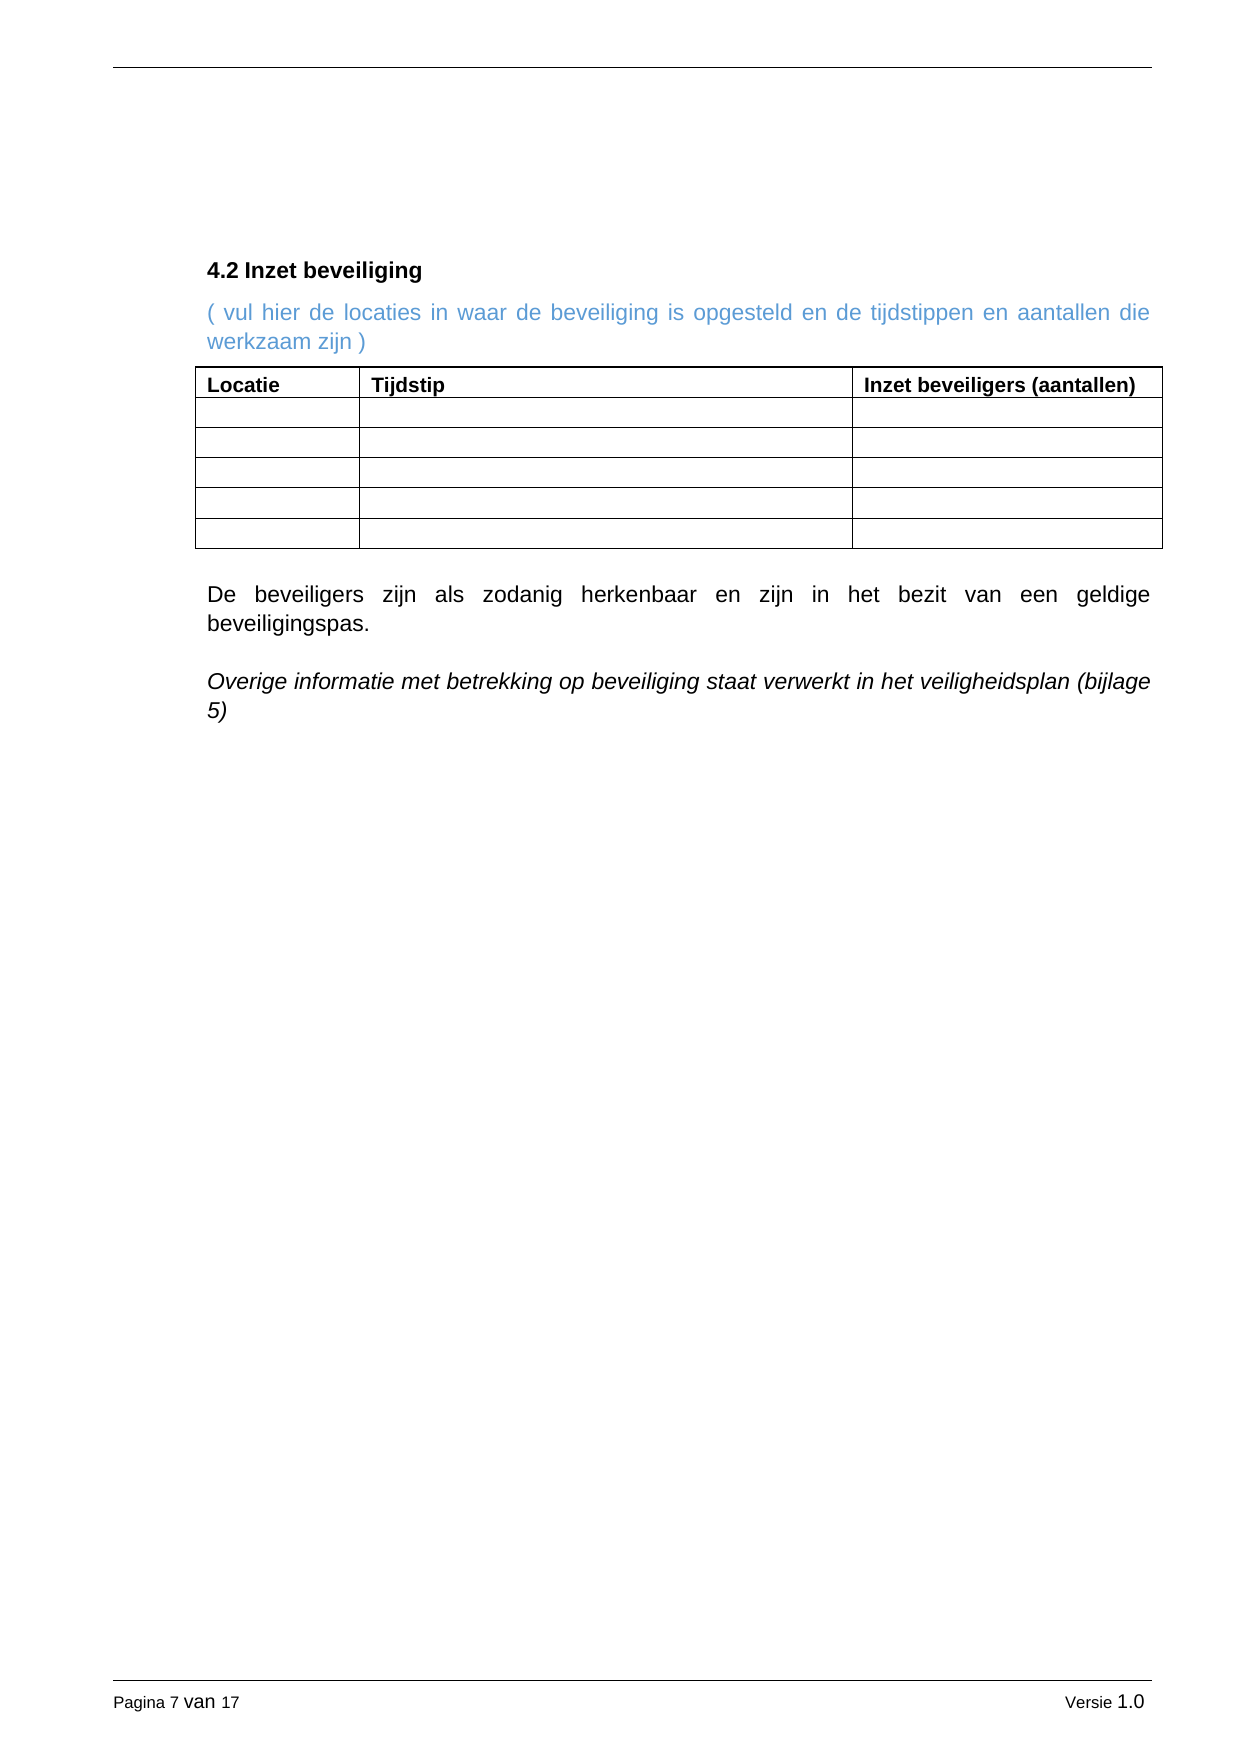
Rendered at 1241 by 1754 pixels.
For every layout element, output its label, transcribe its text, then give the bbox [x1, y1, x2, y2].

subtitle Inzet beveiliging [207, 254, 1152, 283]
text De beveiligers zijn als zodanig herkenbaar en zijn in het bezit van een geldige beveiligingspas. [207, 578, 1152, 636]
text Overige informatie met betrekking op beveiliging staat verwerkt in het veiligheidsplan (bijlage 5) [207, 665, 1152, 724]
table_cell [853, 488, 1162, 517]
table_cell [360, 398, 852, 427]
table_cell [196, 519, 359, 548]
table_cell [196, 398, 359, 427]
table_cell [196, 458, 359, 487]
table_cell [196, 488, 359, 517]
table_cell [853, 458, 1162, 487]
text ( vul hier de locaties in waar de beveiliging is opgesteld en de tijdstippen en aantallen die werkzaam zijn ) [207, 296, 1152, 354]
table_cell [853, 519, 1162, 548]
table_cell [196, 428, 359, 457]
table_cell [853, 428, 1162, 457]
table_cell [853, 398, 1162, 427]
table_cell [360, 519, 852, 548]
table_header Locatie [196, 368, 359, 397]
table_cell [360, 488, 852, 517]
table_header Inzet beveiligers (aantallen) [853, 368, 1162, 397]
table_cell [360, 458, 852, 487]
table_cell [360, 428, 852, 457]
table_header Tijdstip [360, 368, 852, 397]
